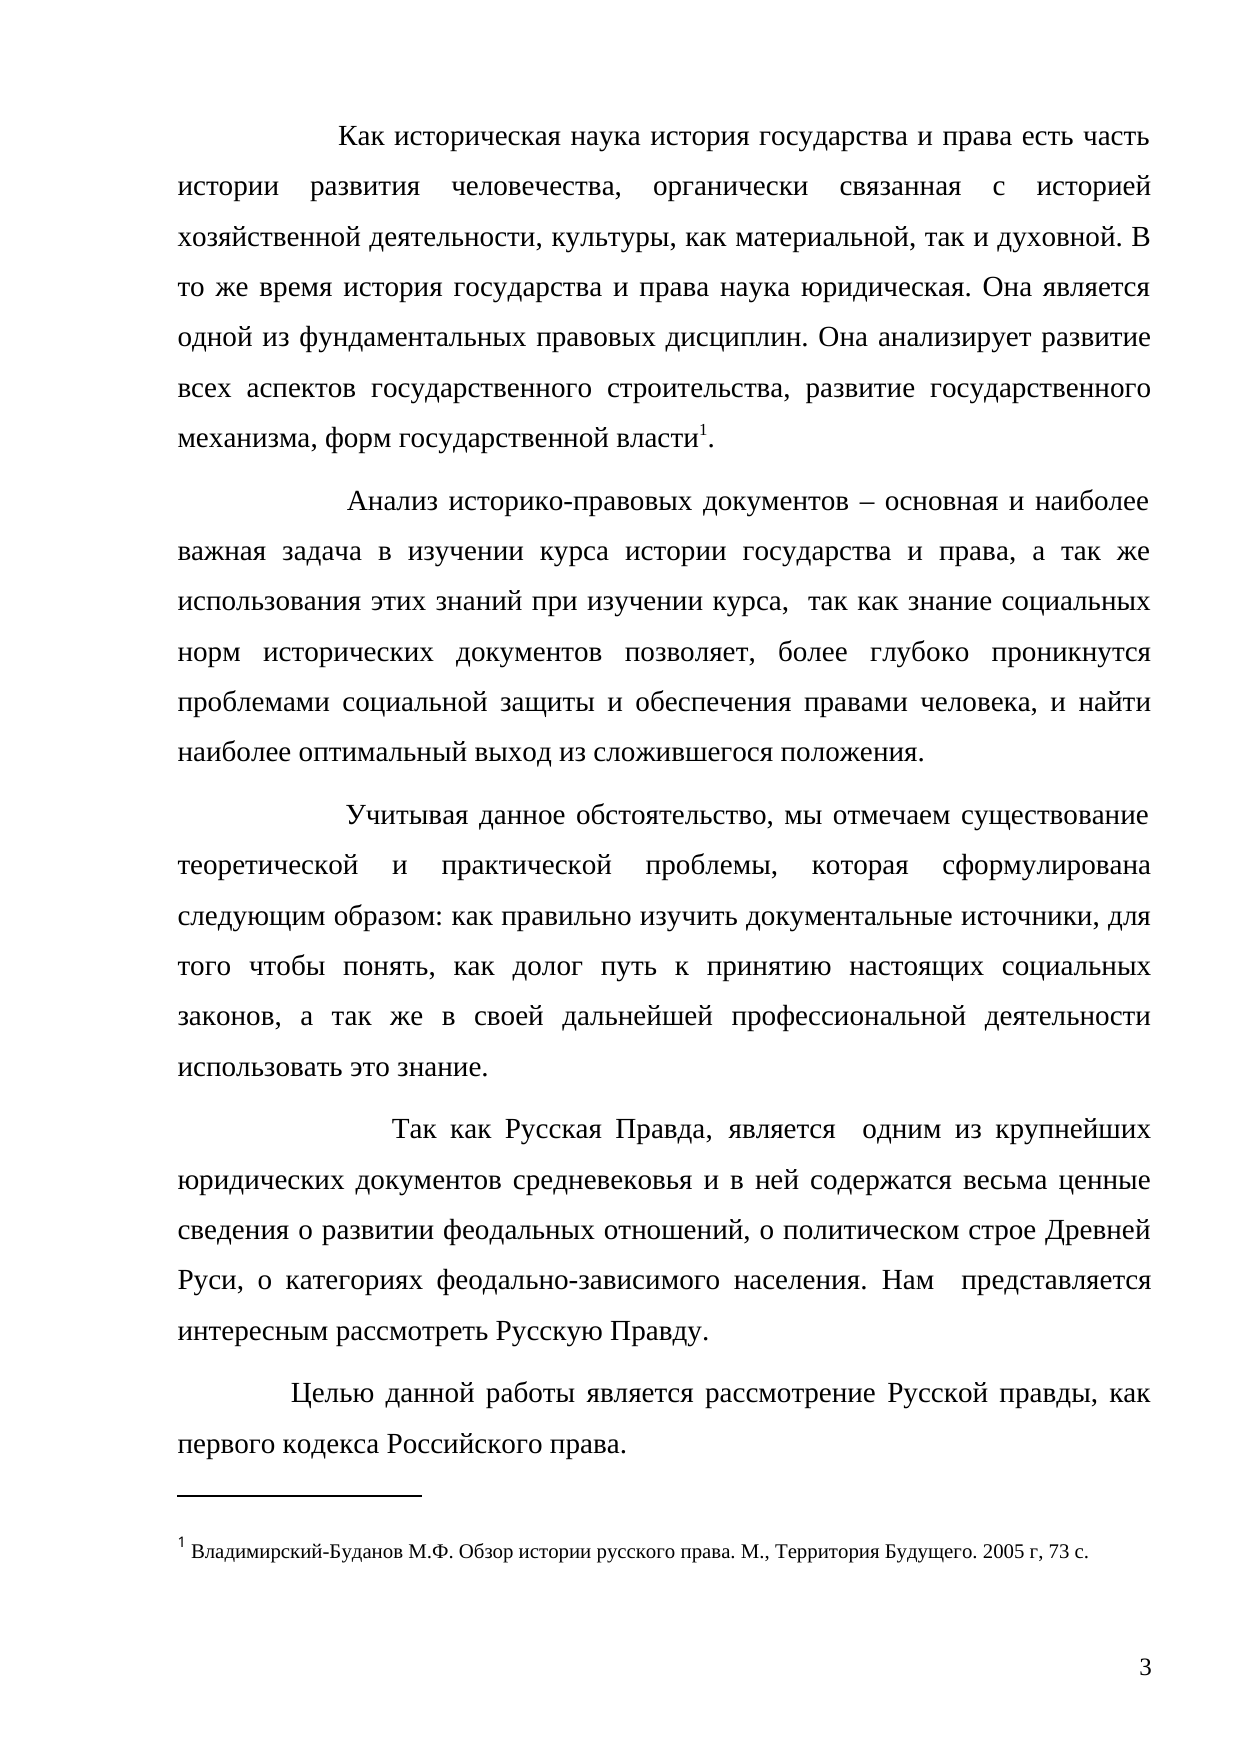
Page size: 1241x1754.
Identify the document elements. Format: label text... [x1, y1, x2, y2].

text Так как Русская Правда, является одним из крупнейших юридических документов средневековья и в ней содержатся весьма ценные сведения о развитии феодальных отношений, о политическом строе Древней Руси, о категориях феодально-зависимого населения. Нам представляется интересным рассмотреть Русскую Правду. [177, 1112, 1152, 1346]
text Учитывая данное обстоятельство, мы отмечаем существование теоретической и практической проблемы, которая сформулирована следующим образом: как правильно изучить документальные источники, для того чтобы понять, как долог путь к принятию настоящих социальных законов, а так же в своей дальнейшей профессиональной деятельности использовать это знание. [177, 797, 1152, 1082]
text Анализ историко-правовых документов – основная и наиболее важная задача в изучении курса истории государства и права, а так же использования этих знаний при изучении курса, так как знание социальных норм исторических документов позволяет, более глубоко проникнутся проблемами социальной защиты и обеспечения правами человека, и найти наиболее оптимальный выход из сложившегося положения. [177, 483, 1152, 768]
text Целью данной работы является рассмотрение Русской правды, как первого кодекса Российского права. [177, 1376, 1152, 1459]
text Как историческая наука история государства и права есть часть истории развития человечества, органически связанная с историей хозяйственной деятельности, культуры, как материальной, так и духовной. В то же время история государства и права наука юридическая. Она является одной из фундаментальных правовых дисциплин. Она анализирует развитие всех аспектов государственного строительства, развитие государственного механизма, форм государственной власти. [177, 118, 1152, 453]
